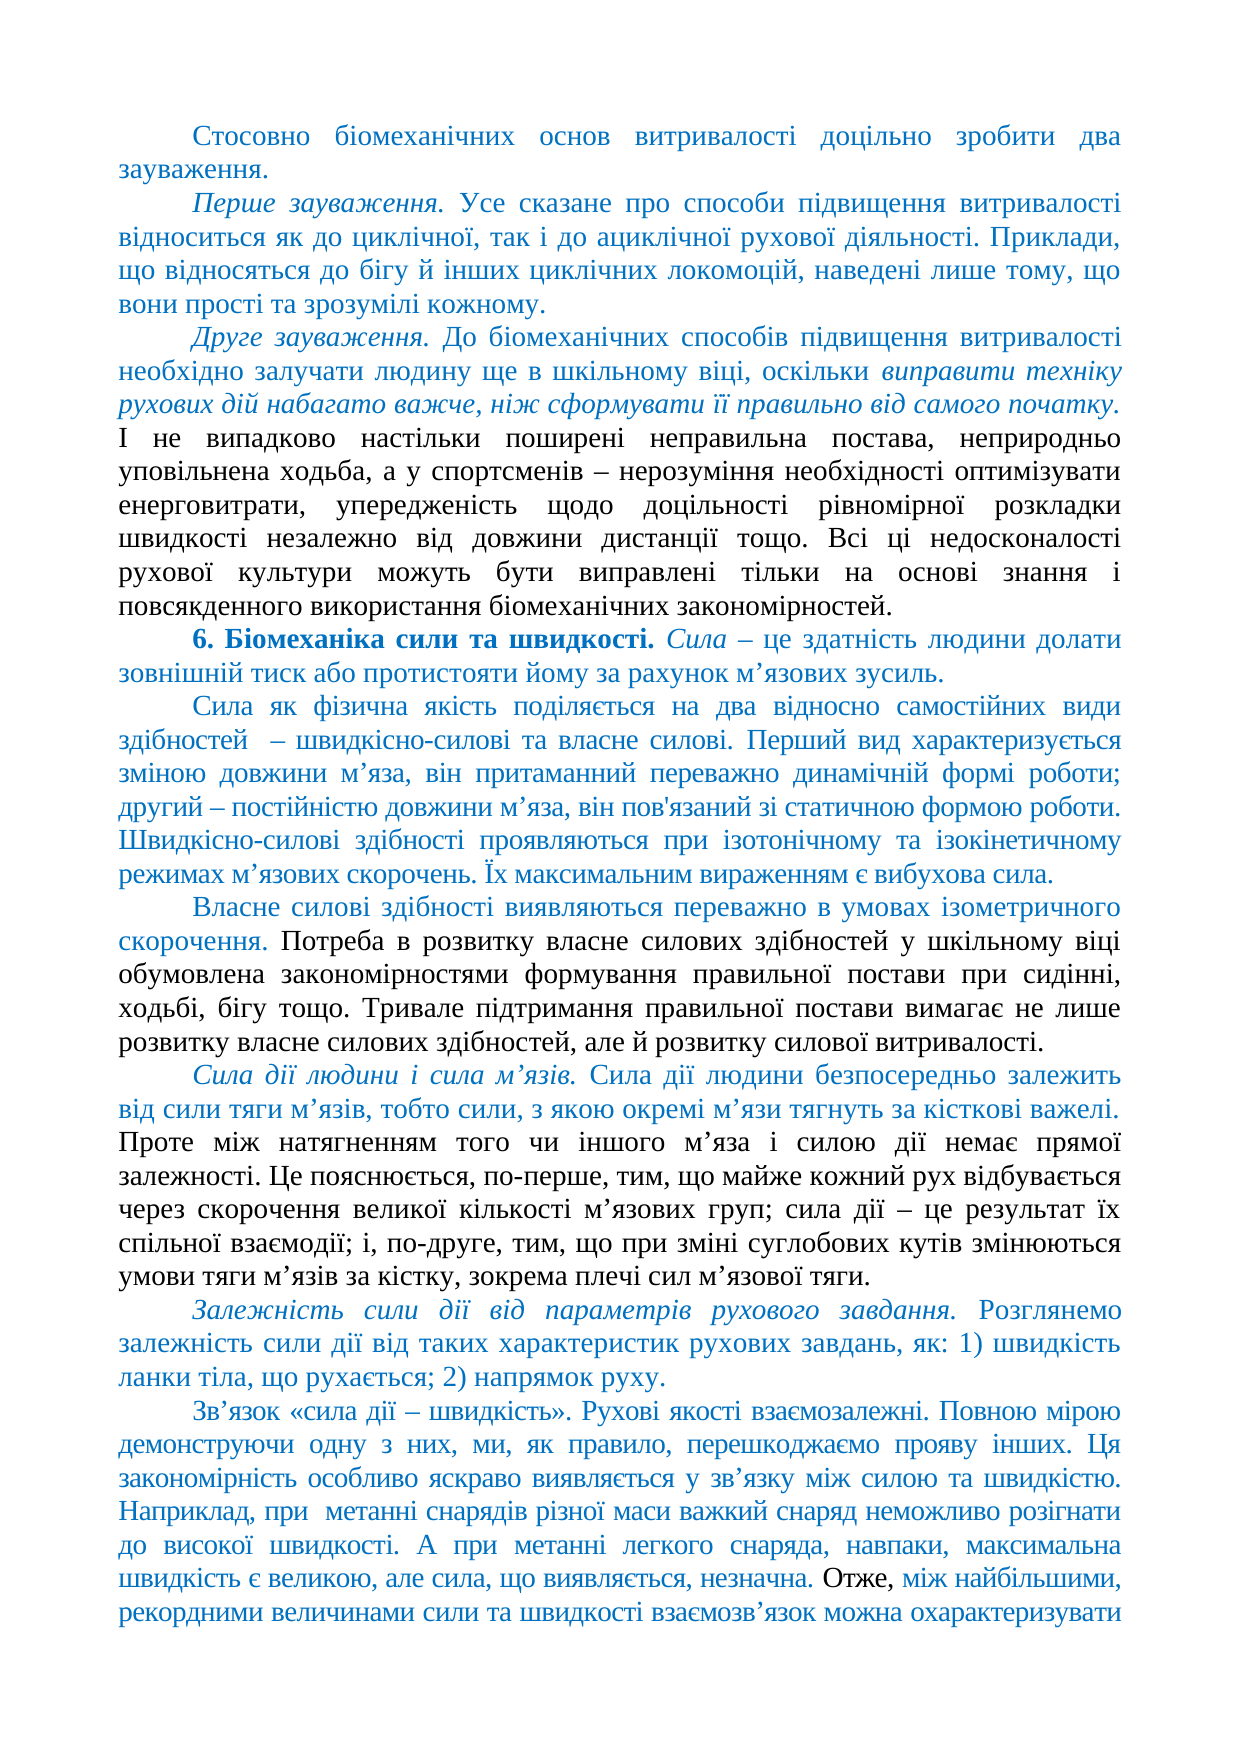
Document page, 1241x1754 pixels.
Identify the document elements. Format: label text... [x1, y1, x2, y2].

text Стосовно біомеханічних основ витривалості доцільно зробити два зауваження. [118, 118, 1122, 185]
text Залежність сили дії від параметрів рухового завдання. Розглянемо залежність сили дії від таких характеристик рухових завдань, як: 1) швидкість ланки тіла, що рухається; 2) напрямок руху. [118, 1292, 1122, 1393]
text Сила як фізична якість поділяється на два відносно самостійних види здібностей – швидкісно-силові та власне силові. Перший вид характеризується зміною довжини м’яза, він притаманний переважно динамічній формі роботи; другий – постійністю довжини м’яза, він пов'язаний зі статичною формою роботи. Швидкісно-силові здібності проявляються при ізотонічному та ізокінетичному режимах м’язових скорочень. Їх максимальним вираженням є вибухова сила. [118, 688, 1122, 889]
text 6. Біомеханіка сили та швидкості. Сила – це здатність людини долати зовнішній тиск або протистояти йому за рахунок м’язових зусиль. [118, 621, 1122, 688]
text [118, 1393, 1122, 1627]
text Власне силові здібності виявляються переважно в умовах ізометричного скорочення. Потреба в розвитку власне силових здібностей у шкільному віці обумовлена закономірностями формування правильної постави при сидінні, ходьбі, бігу тощо. Тривале підтримання правильної постави вимагає не лише розвитку власне силових здібностей, але й розвитку силової витривалості. [118, 889, 1122, 1057]
text Сила дії людини і сила м’язів. Сила дії людини безпосередньо залежить від сили тяги м’язів, тобто сили, з якою окремі м’язи тягнуть за кісткові важелі. Проте між натягненням того чи іншого м’яза і силою дії немає прямої залежності. Це пояснюється, по-перше, тим, що майже кожний рух відбувається через скорочення великої кількості м’язових груп; сила дії – це результат їх спільної взаємодії; і, по-друге, тим, що при зміні суглобових кутів змінюються умови тяги м’язів за кістку, зокрема плечі сил м’язової тяги. [118, 1057, 1122, 1292]
text Перше зауваження. Усе сказане про способи підвищення витривалості відноситься як до циклічної, так і до ациклічної рухової діяльності. Приклади, що відносяться до бігу й інших циклічних локомоцій, наведені лише тому, що вони прості та зрозумілі кожному. [118, 185, 1122, 319]
text Друге зауваження. До біомеханічних способів підвищення витривалості необхідно залучати людину ще в шкільному віці, оскільки виправити техніку рухових дій набагато важче, ніж сформувати її правильно від самого початку. І не випадково настільки поширені неправильна постава, неприродньо уповільнена ходьба, а у спортсменів – нерозуміння необхідності оптимізувати енерговитрати, упередженість щодо доцільності рівномірної розкладки швидкості незалежно від довжини дистанції тощо. Всі ці недосконалості рухової культури можуть бути виправлені тільки на основі знання і повсякденного використання біомеханічних закономірностей. [118, 319, 1122, 621]
